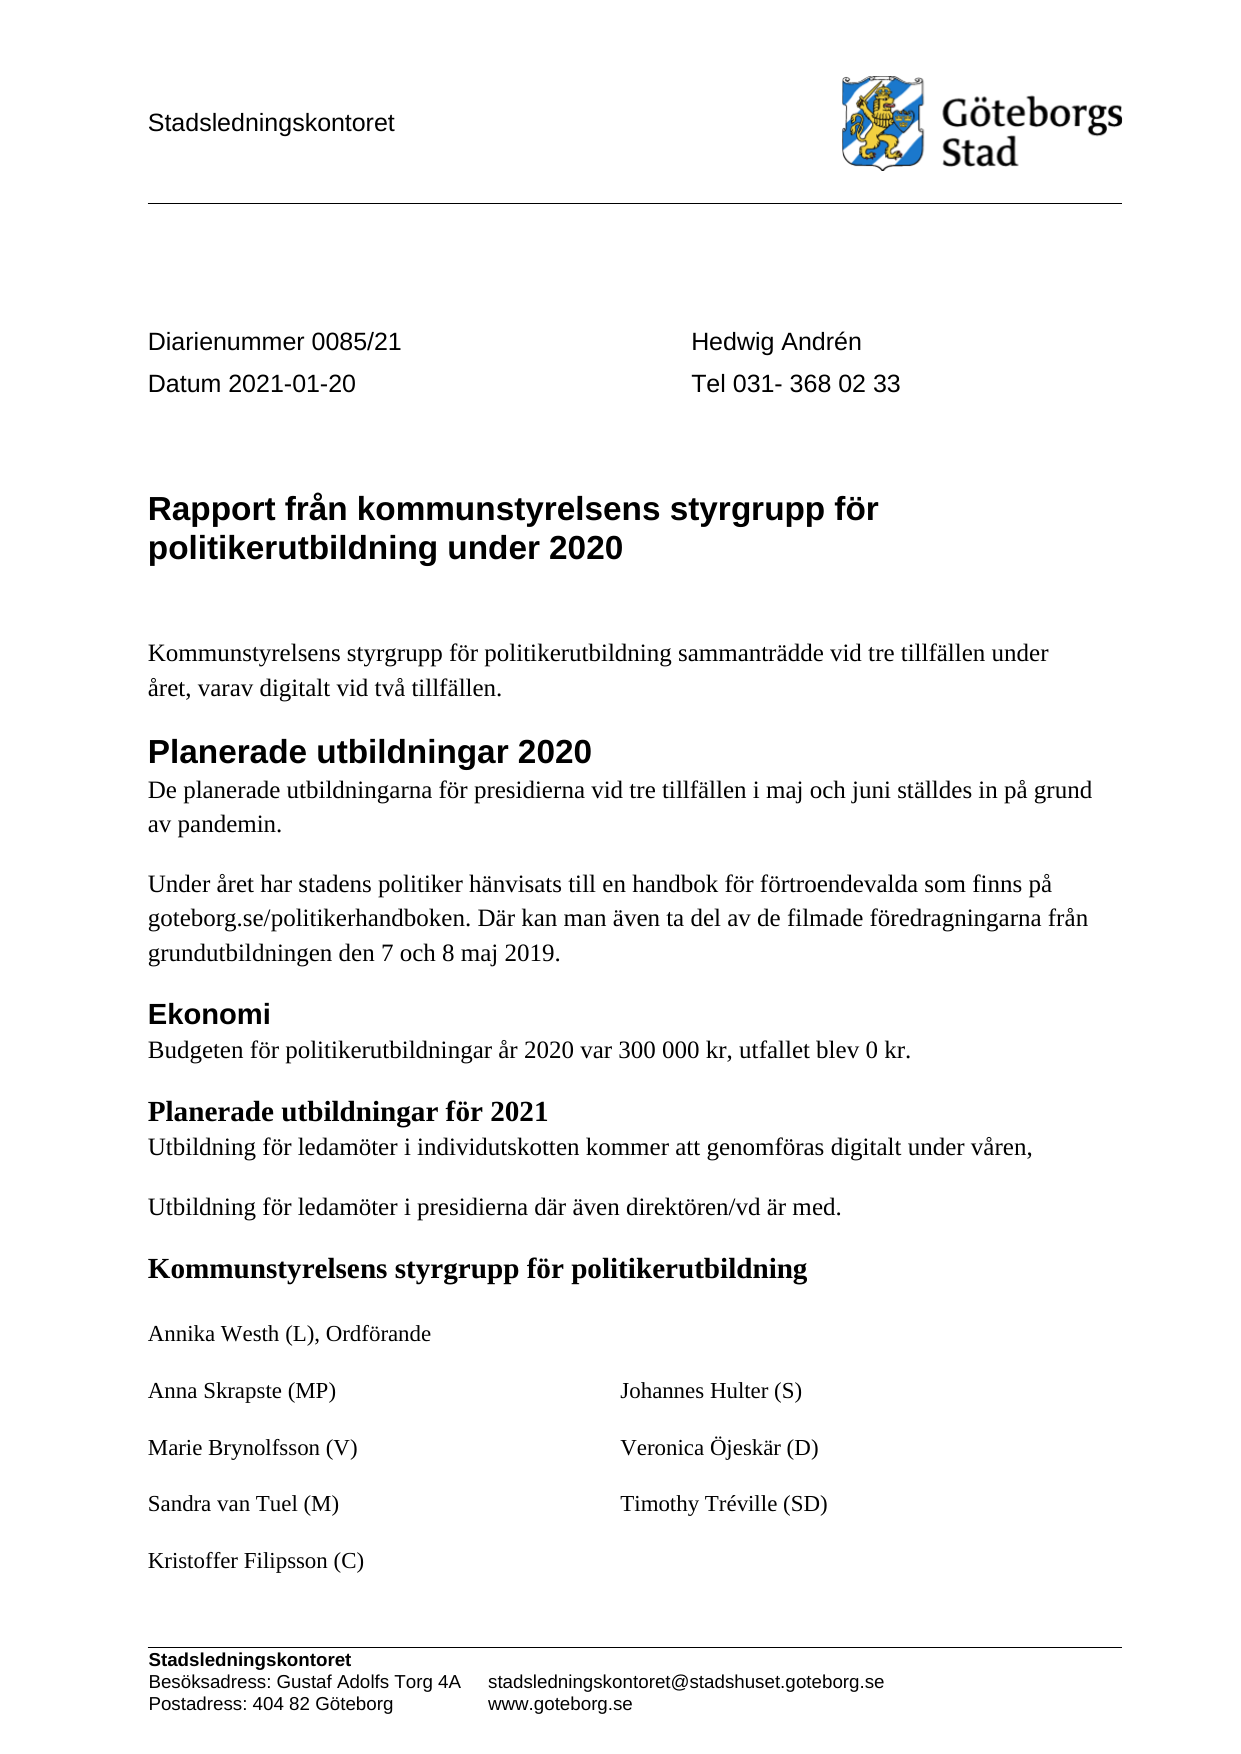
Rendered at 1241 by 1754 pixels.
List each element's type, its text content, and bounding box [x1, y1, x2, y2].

subtitle Planerade utbildningar 2020 [148, 732, 1093, 771]
text Diarienummer 0085/21 Hedwig Andrén [148, 327, 1093, 356]
text Sandra van Tuel (M) Timothy Tréville (SD) [148, 1490, 1093, 1516]
subtitle Rapport från kommunstyrelsens styrgrupp för politikerutbildning under 2020 [148, 489, 1093, 566]
picture [842, 76, 1123, 171]
text Under året har stadens politiker hänvisats till en handbok för förtroendevalda som finns på goteborg.se/politikerhandboken. Där kan man även ta del av de filmade föredragningarna från grundutbildningen den 7 och 8 maj 2019. [148, 869, 1093, 967]
text Budgeten för politikerutbildningar år 2020 var 300 000 kr, utfallet blev 0 kr. [148, 1035, 1093, 1064]
subtitle Planerade utbildningar för 2021 [148, 1094, 1093, 1128]
text Utbildning för ledamöter i presidierna där även direktören/vd är med. [148, 1192, 1093, 1220]
text Annika Westh (L), Ordförande [148, 1320, 1093, 1347]
text De planerade utbildningarna för presidierna vid tre tillfällen i maj och juni ställdes in på grund av pandemin. [148, 775, 1093, 838]
subtitle Ekonomi [148, 997, 1093, 1031]
text Marie Brynolfsson (V) Veronica Öjeskär (D) [148, 1433, 1093, 1460]
text Kristoffer Filipsson (C) [148, 1547, 1093, 1573]
text Datum 2021-01-20 Tel 031- 368 02 33 [148, 368, 1093, 426]
text Kommunstyrelsens styrgrupp för politikerutbildning sammanträdde vid tre tillfällen under året, varav digitalt vid två tillfällen. [148, 638, 1093, 702]
subtitle Kommunstyrelsens styrgrupp för politikerutbildning [148, 1251, 1093, 1285]
text Utbildning för ledamöter i individutskotten kommer att genomföras digitalt under våren, [148, 1132, 1093, 1161]
text Anna Skrapste (MP) Johannes Hulter (S) [148, 1377, 1093, 1403]
